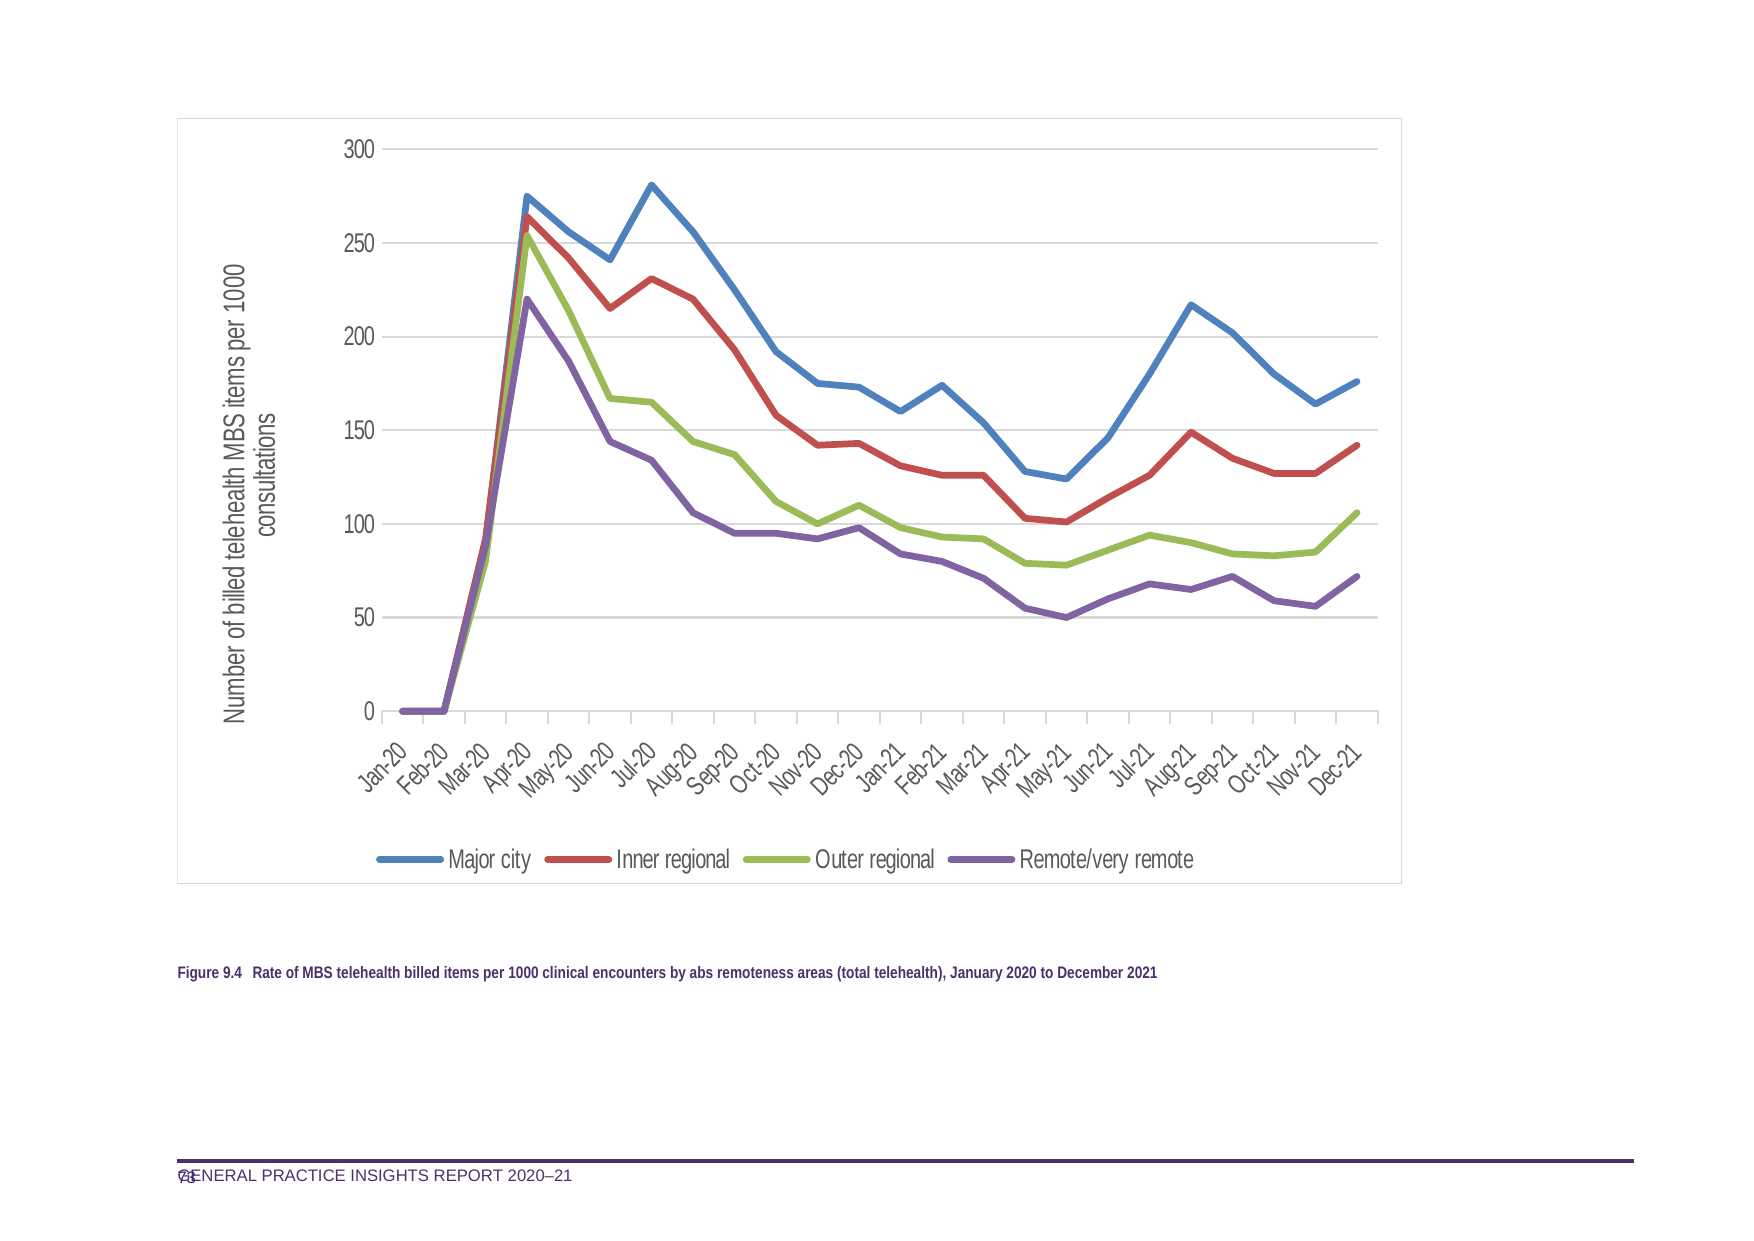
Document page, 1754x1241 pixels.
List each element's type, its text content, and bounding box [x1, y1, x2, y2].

title Figure 9.4 Rate of MBS telehealth billed items per 1000 clinical encounters by abs remoteness areas (total telehealth), January 2020 to December 2021 [177, 957, 1636, 984]
